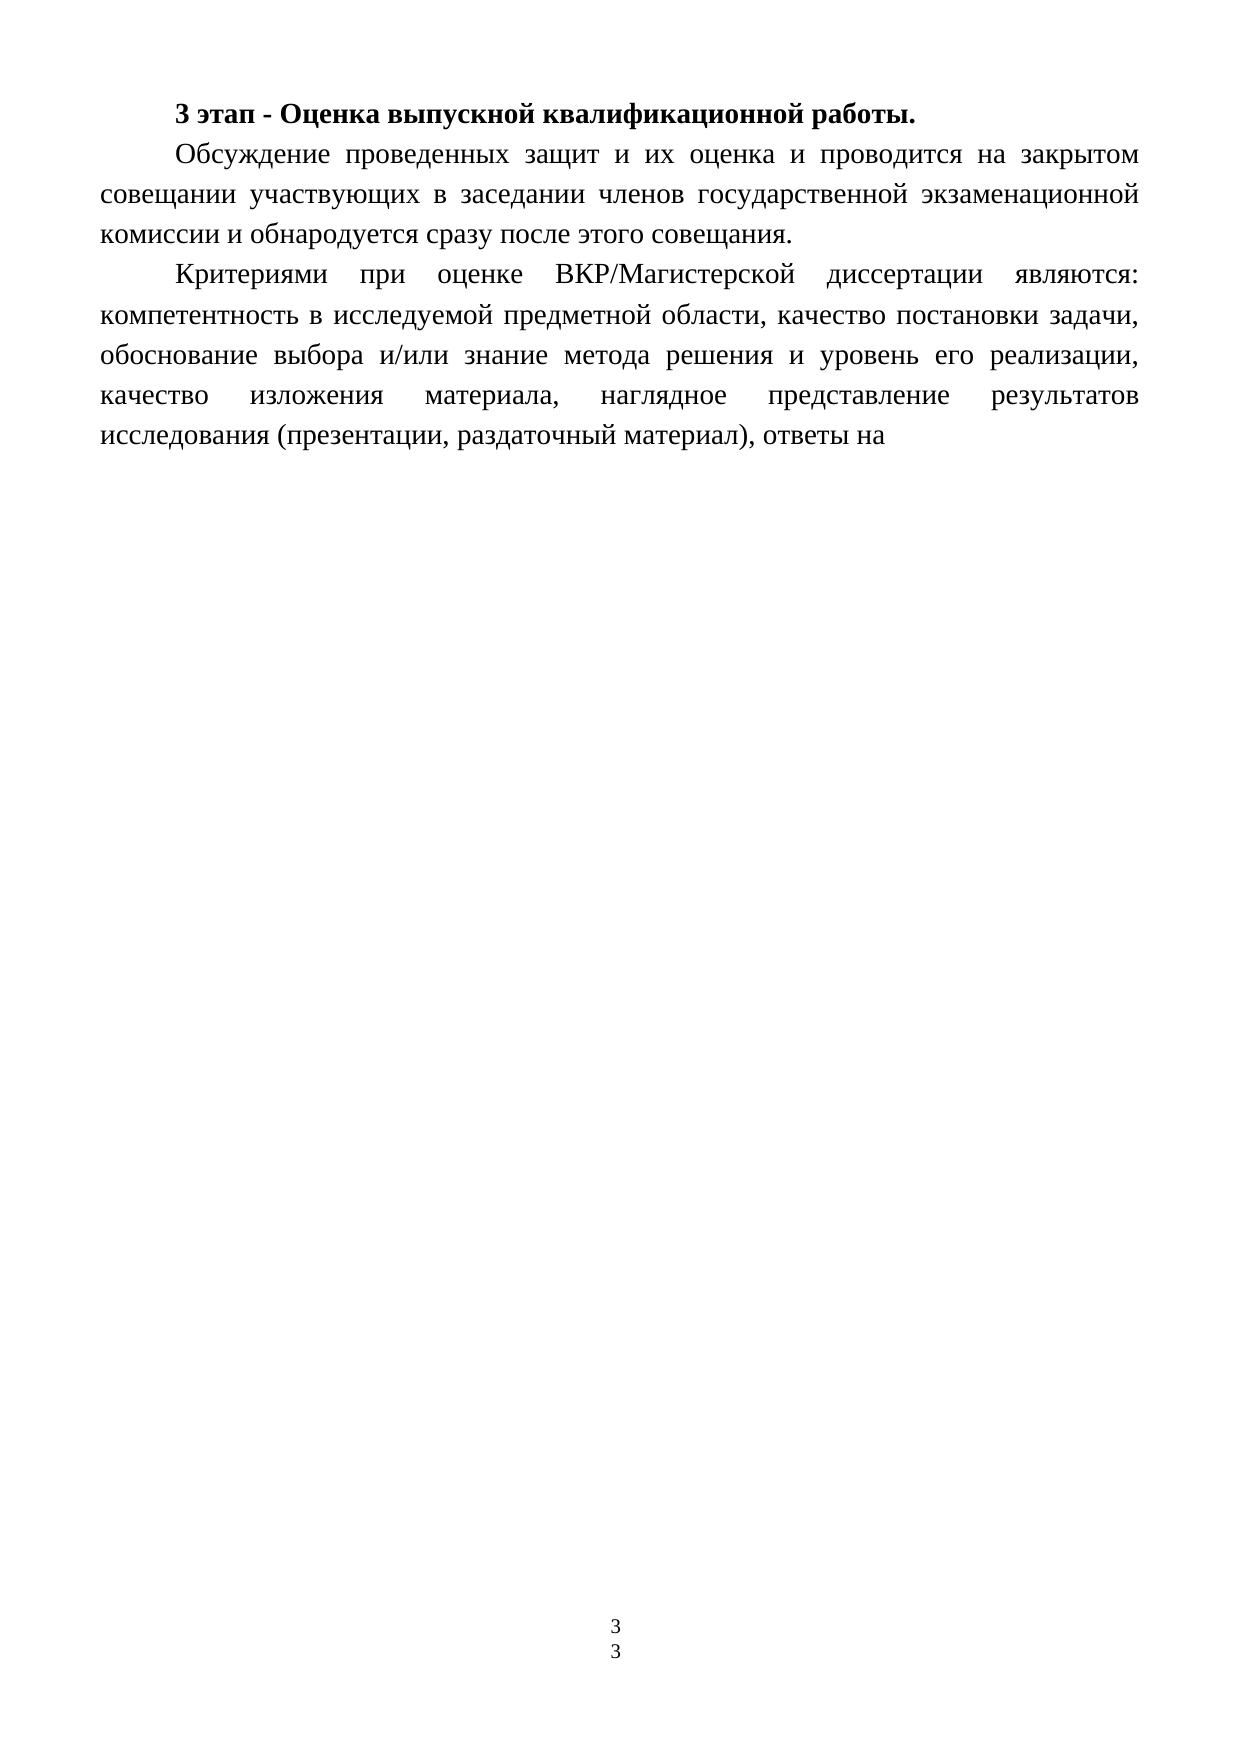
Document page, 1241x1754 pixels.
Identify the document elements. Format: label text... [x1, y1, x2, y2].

text Обсуждение проведенных защит и их оценка и проводится на закрытом совещании участвующих в заседании членов государственной экзаменационной комиссии и обнародуется сразу после этого совещания. [100, 136, 1140, 250]
text 3 этап - Оценка выпускной квалификационной работы. [100, 96, 1140, 129]
text Критериями при оценке ВКР/Магистерской диссертации являются: компетентность в исследуемой предметной области, качество постановки задачи, обоснование выбора и/или знание метода решения и уровень его реализации, качество изложения материала, наглядное представление результатов исследования (презентации, раздаточный материал), ответы навопросы, оценка руководителя, оценка рецензента (для направления магистратуры), наличие публикаций и/или внедрений. [100, 257, 1140, 451]
